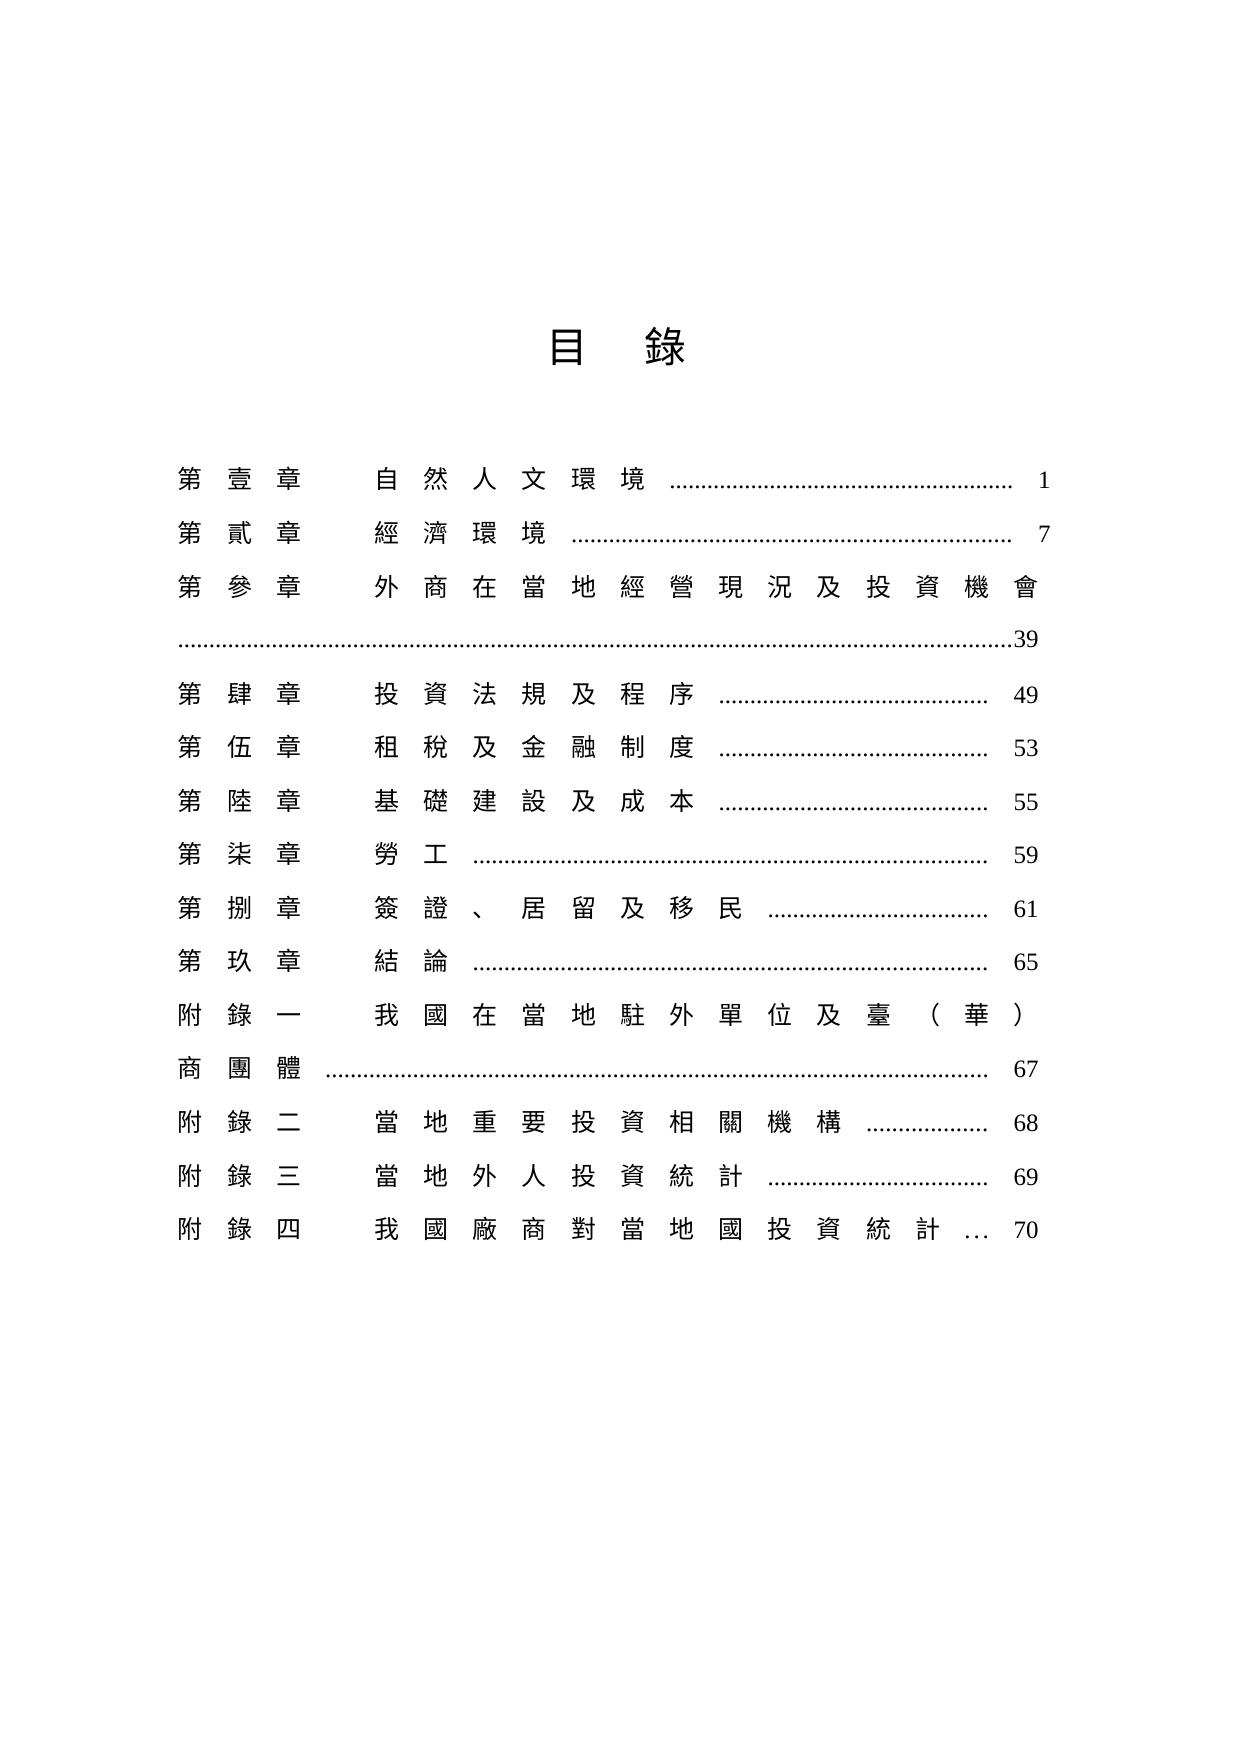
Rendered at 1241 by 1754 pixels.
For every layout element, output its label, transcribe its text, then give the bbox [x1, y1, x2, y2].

text 第壹章 自然人文環境 1 [178, 451, 1063, 505]
text 第陸章 基礎建設及成本 55 [178, 773, 1063, 826]
text 目 錄 [178, 291, 1063, 398]
text 附錄二 當地重要投資相關機構 68 [178, 1094, 1063, 1147]
text 第貳章 經濟環境 7 [178, 505, 1063, 558]
text 附錄一 我國在當地駐外單位及臺（華）商團體 67 [178, 987, 1063, 1094]
text 第肆章 投資法規及程序 49 [178, 666, 1063, 719]
text 第捌章 簽證、居留及移民 61 [178, 880, 1063, 933]
text 第柒章 勞工 59 [178, 826, 1063, 880]
text 第伍章 租稅及金融制度 53 [178, 719, 1063, 773]
text 附錄四 我國廠商對當地國投資統計 70 [178, 1201, 1063, 1254]
text 第玖章 結論 65 [178, 933, 1063, 987]
text 附錄三 當地外人投資統計 69 [178, 1147, 1063, 1201]
text 第參章 外商在當地經營現況及投資機會 39 [178, 558, 1063, 666]
